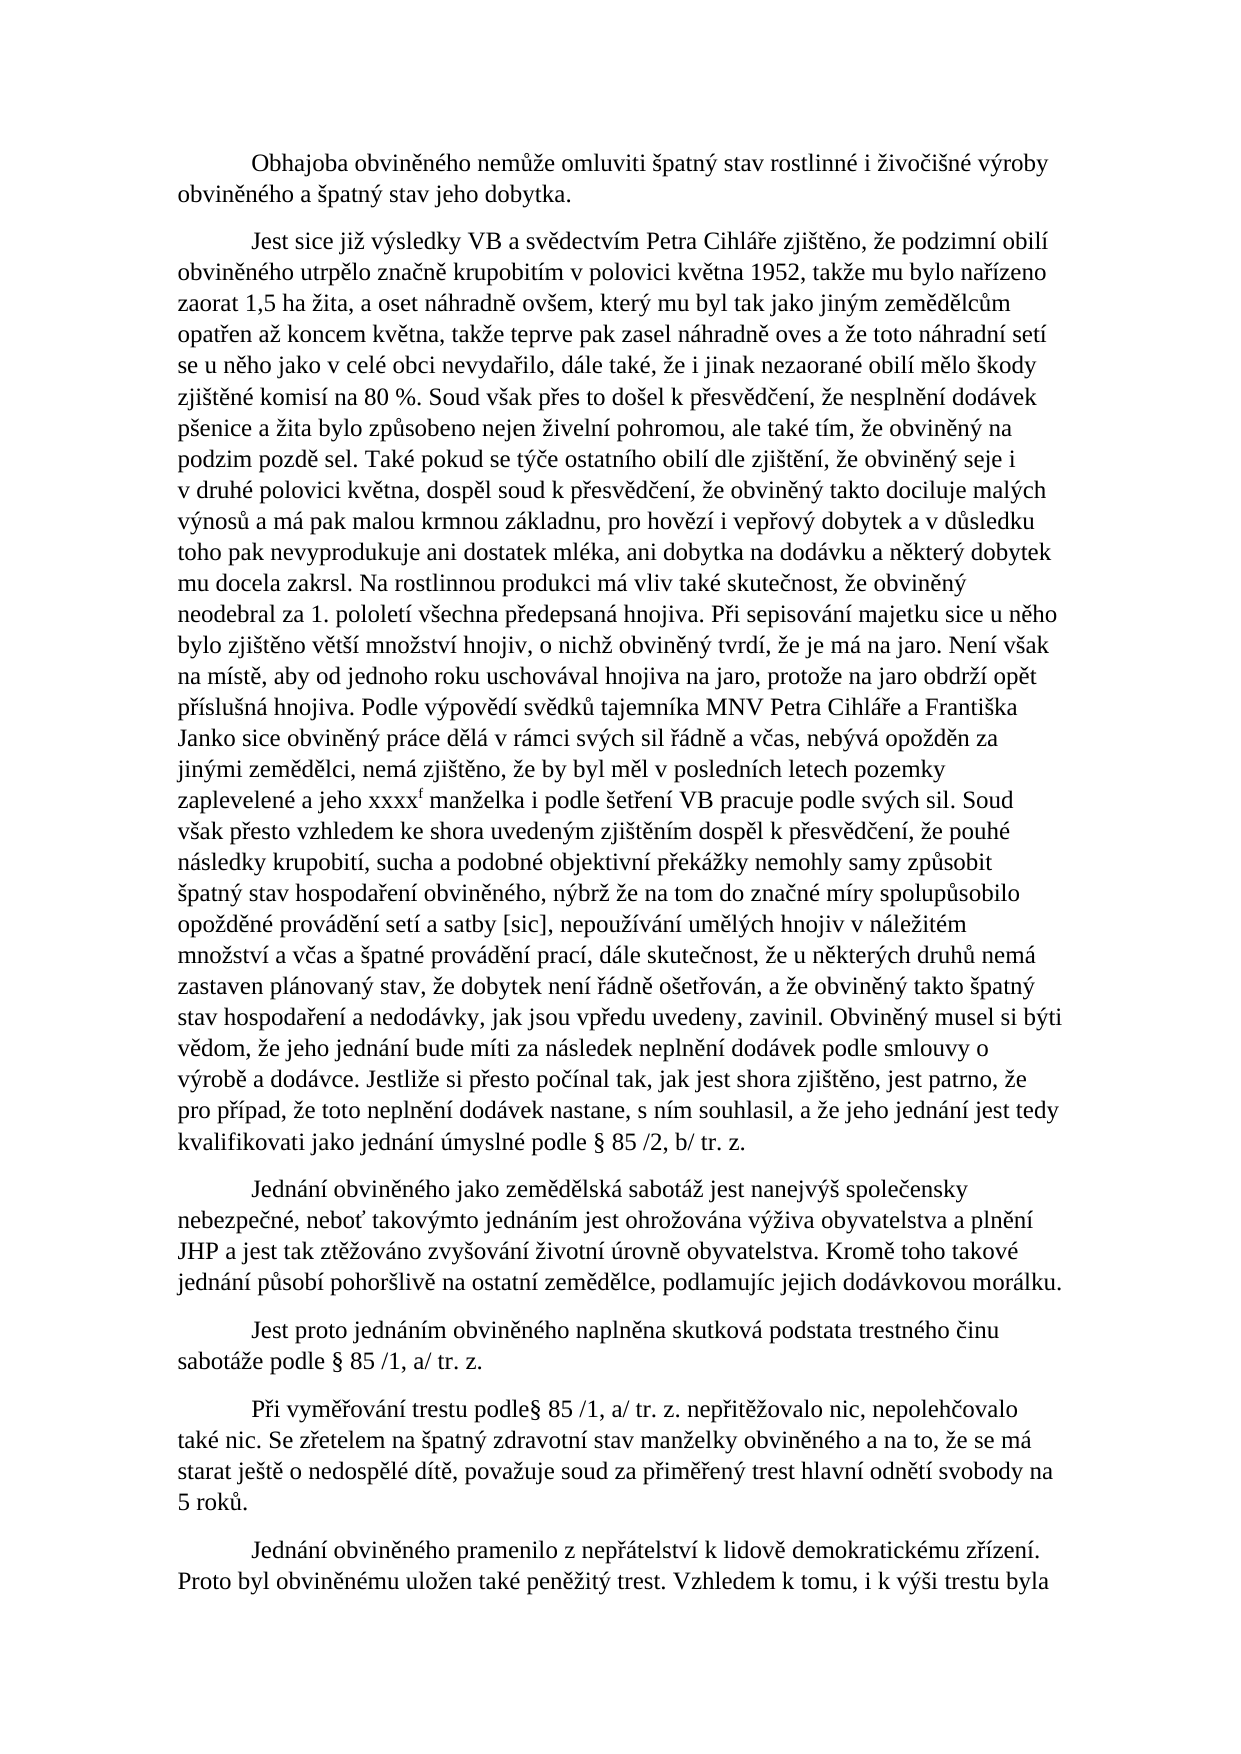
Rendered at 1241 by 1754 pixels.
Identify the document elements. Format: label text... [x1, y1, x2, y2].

text Při vyměřování trestu podle§ 85 /1, a/ tr. z. nepřitěžovalo nic, nepolehčovalo také nic. Se zřetelem na špatný zdravotní stav manželky obviněného a na to, že se má starat ještě o nedospělé dítě, považuje soud za přiměřený trest hlavní odnětí svobody na 5 roků. [177, 1394, 1063, 1516]
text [177, 1535, 1063, 1594]
text Obhajoba obviněného nemůže omluviti špatný stav rostlinné i živočišné výroby obviněného a špatný stav jeho dobytka. [177, 148, 1063, 207]
text Jest sice již výsledky VB a svědectvím Petra Cihláře zjištěno, že podzimní obilí obviněného utrpělo značně krupobitím v polovici května 1952, takže mu bylo nařízeno zaorat 1,5 ha žita, a oset náhradně ovšem, který mu byl tak jako jiným zemědělcům opatřen až koncem května, takže teprve pak zasel náhradně oves a že toto náhradní setí se u něho jako v celé obci nevydařilo, dále také, že i jinak nezaorané obilí mělo škody zjištěné komisí na 80 %. Soud však přes to došel k přesvědčení, že nesplnění dodávek pšenice a žita bylo způsobeno nejen živelní pohromou, ale také tím, že obviněný na podzim pozdě sel. Také pokud se týče ostatního obilí dle zjištění, že obviněný seje i v druhé polovici května, dospěl soud k přesvědčení, že obviněný takto dociluje malých výnosů a má pak malou krmnou základnu, pro hovězí i vepřový dobytek a v důsledku toho pak nevyprodukuje ani dostatek mléka, ani dobytka na dodávku a některý dobytek mu docela zakrsl. Na rostlinnou produkci má vliv také skutečnost, že obviněný neodebral za 1. pololetí všechna předepsaná hnojiva. Při sepisování majetku sice u něho bylo zjištěno větší množství hnojiv, o nichž obviněný tvrdí, že je má na jaro. Není však na místě, aby od jednoho roku uschovával hnojiva na jaro, protože na jaro obdrží opět příslušná hnojiva. Podle výpovědí svědků tajemníka MNV Petra Cihláře a Františka Janko sice obviněný práce dělá v rámci svých sil řádně a včas, nebývá opožděn za jinými zemědělci, nemá zjištěno, že by byl měl v posledních letech pozemky zaplevelené a jeho xxxx manželka i podle šetření VB pracuje podle svých sil. Soud však přesto vzhledem ke shora uvedeným zjištěním dospěl k přesvědčení, že pouhé následky krupobití, sucha a podobné objektivní překážky nemohly samy způsobit špatný stav hospodaření obviněného, nýbrž že na tom do značné míry spolupůsobilo opožděné provádění setí a satby [sic], nepoužívání umělých hnojiv v náležitém množství a včas a špatné provádění prací, dále skutečnost, že u některých druhů nemá zastaven plánovaný stav, že dobytek není řádně ošetřován, a že obviněný takto špatný stav hospodaření a nedodávky, jak jsou vpředu uvedeny, zavinil. Obviněný musel si býti vědom, že jeho jednání bude míti za následek neplnění dodávek podle smlouvy o výrobě a dodávce. Jestliže si přesto počínal tak, jak jest shora zjištěno, jest patrno, že pro případ, že toto neplnění dodávek nastane, s ním souhlasil, a že jeho jednání jest tedy kvalifikovati jako jednání úmyslné podle § 85 /2, b/ tr. z. [177, 226, 1063, 1155]
text Jest proto jednáním obviněného naplněna skutková podstata trestného činu sabotáže podle § 85 /1, a/ tr. z. [177, 1315, 1063, 1375]
text Jednání obviněného jako zemědělská sabotáž jest nanejvýš společensky nebezpečné, neboť takovýmto jednáním jest ohrožována výživa obyvatelstva a plnění JHP a jest tak ztěžováno zvyšování životní úrovně obyvatelstva. Kromě toho takové jednání působí pohoršlivě na ostatní zemědělce, podlamujíc jejich dodávkovou morálku. [177, 1174, 1063, 1296]
